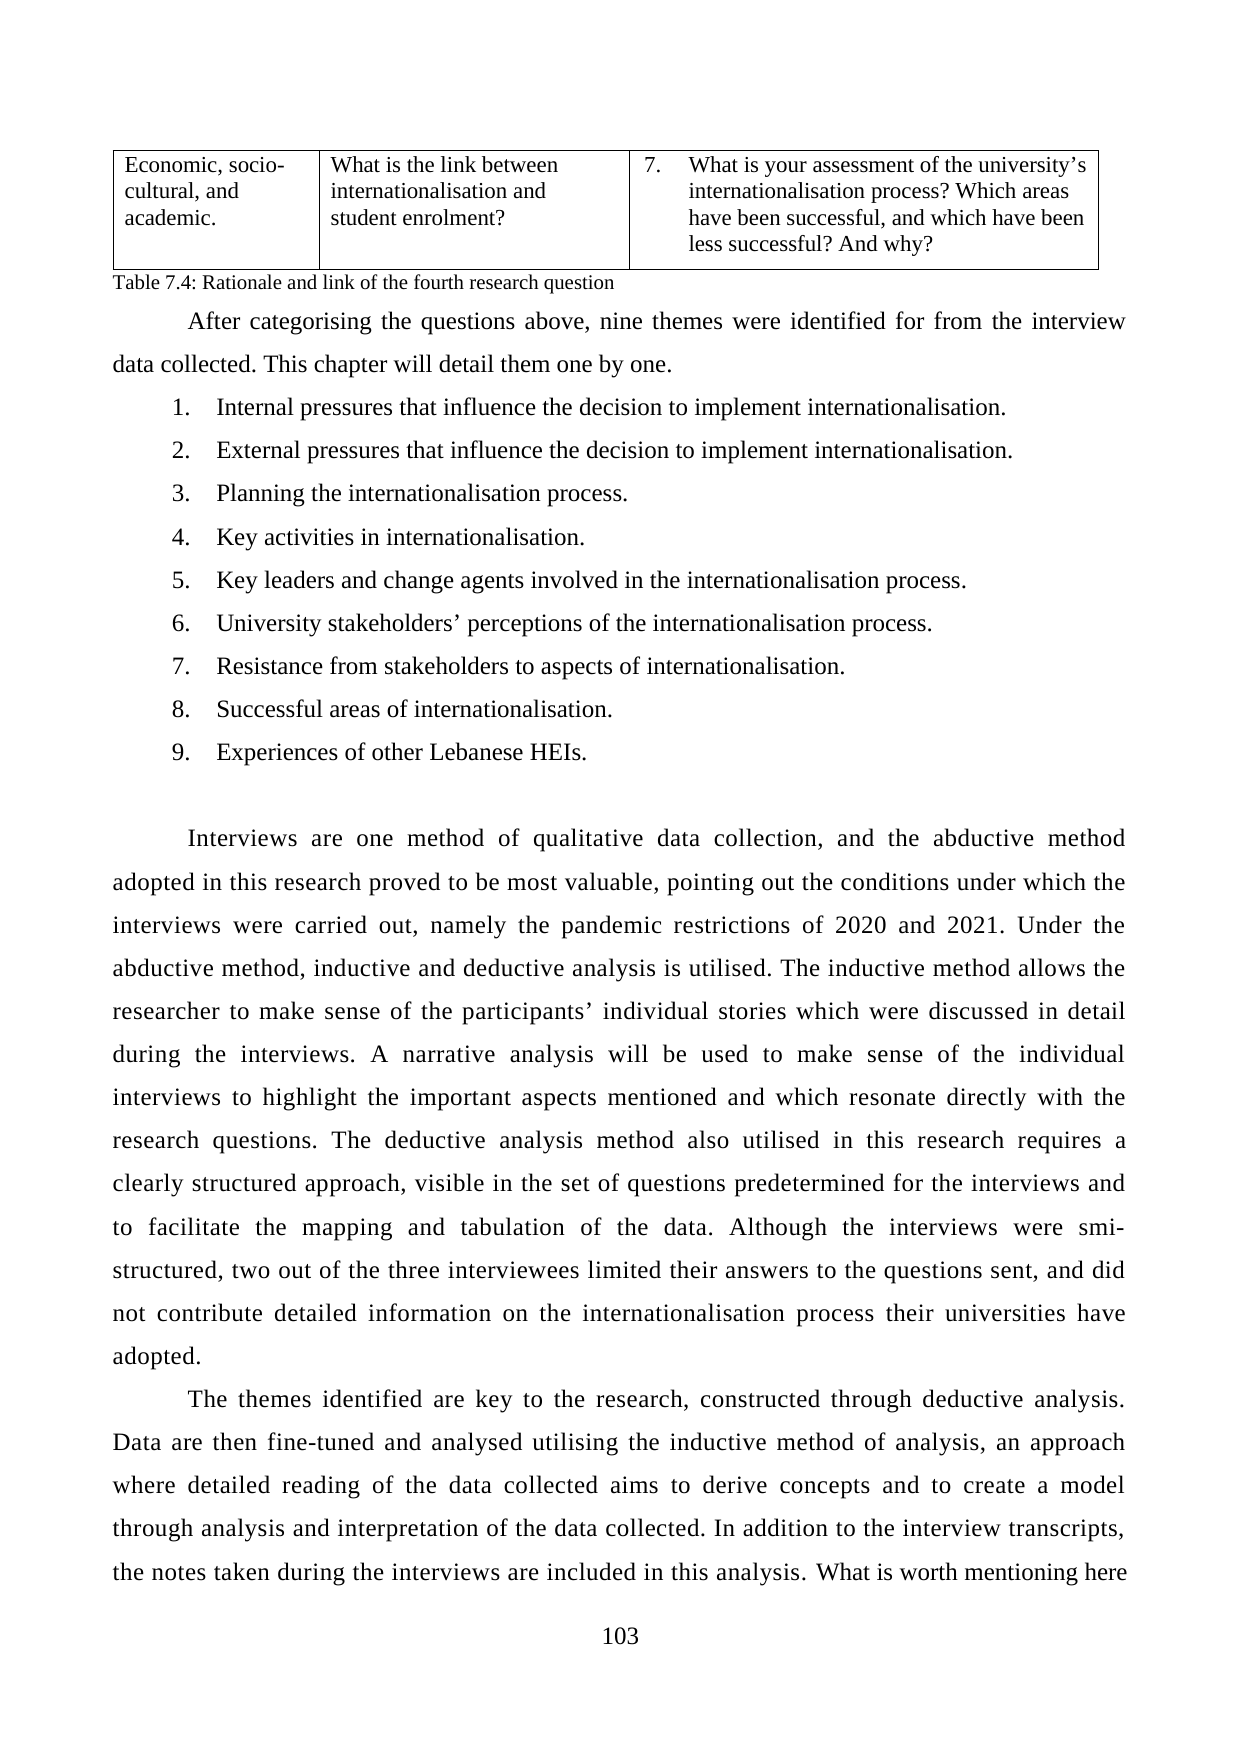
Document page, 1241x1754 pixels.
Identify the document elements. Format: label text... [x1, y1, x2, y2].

text 9. Experiences of other Lebanese HEIs. [172, 737, 1128, 766]
text 6. University stakeholders’ perceptions of the internationalisation process. [172, 608, 1128, 637]
text Interviews are one method of qualitative data collection, and the abductive method adopted in this research proved to be most valuable, pointing out the conditions under which the interviews were carried out, namely the pandemic restrictions of 2020 and 2021. Under the abductive method, inductive and deductive analysis is utilised. The inductive method allows the researcher to make sense of the participants’ individual stories which were discussed in detail during the interviews. A narrative analysis will be used to make sense of the individual interviews to highlight the important aspects mentioned and which resonate directly with the research questions. The deductive analysis method also utilised in this research requires a clearly structured approach, visible in the set of questions predetermined for the interviews and to facilitate the mapping and tabulation of the data. Although the interviews were smi-structured, two out of the three interviewees limited their answers to the questions sent, and did not contribute detailed information on the internationalisation process their universities have adopted. [112, 823, 1128, 1018]
text 2. External pressures that influence the decision to implement internationalisation. [172, 435, 1128, 464]
text 8. Successful areas of internationalisation. [172, 694, 1128, 723]
table_cell What is your assessment of the university’s internationalisation process? Which areas have been successful, and which have been less successful? And why? [630, 151, 1098, 269]
text Interviews are one method of qualitative data collection, and the abductive method adopted in this research proved to be most valuable, pointing out the conditions under which the interviews were carried out, namely the pandemic restrictions of 2020 and 2021. Under the abductive method, inductive and deductive analysis is utilised. The inductive method allows the researcher to make sense of the participants’ individual stories which were discussed in detail during the interviews. A narrative analysis will be used to make sense of the individual interviews to highlight the important aspects mentioned and which resonate directly with the research questions. The deductive analysis method also utilised in this research requires a clearly structured approach, visible in the set of questions predetermined for the interviews and to facilitate the mapping and tabulation of the data. Although the interviews were smi-structured, two out of the three interviewees limited their answers to the questions sent, and did not contribute detailed information on the internationalisation process their universities have adopted. [112, 1225, 1128, 1370]
text 7. Resistance from stakeholders to aspects of internationalisation. [172, 651, 1128, 680]
text 5. Key leaders and change agents involved in the internationalisation process. [172, 565, 1128, 593]
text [112, 1526, 1128, 1585]
text After categorising the questions above, nine themes were identified for from the interview data collected. This chapter will detail them one by one. [112, 306, 1128, 378]
table_cell What is the link between internationalisation and student enrolment? [320, 151, 629, 269]
table_cell Economic, socio-cultural, and academic. [114, 151, 319, 269]
text 3. Planning the internationalisation process. [172, 478, 1128, 507]
text 1. Internal pressures that influence the decision to implement internationalisation. [172, 392, 1128, 421]
text 4. Key activities in internationalisation. [172, 522, 1128, 550]
text Table 7.4: Rationale and link of the fourth research question [112, 270, 1128, 294]
text Interviews are one method of qualitative data collection, and the abductive method adopted in this research proved to be most valuable, pointing out the conditions under which the interviews were carried out, namely the pandemic restrictions of 2020 and 2021. Under the abductive method, inductive and deductive analysis is utilised. The inductive method allows the researcher to make sense of the participants’ individual stories which were discussed in detail during the interviews. A narrative analysis will be used to make sense of the individual interviews to highlight the important aspects mentioned and which resonate directly with the research questions. The deductive analysis method also utilised in this research requires a clearly structured approach, visible in the set of questions predetermined for the interviews and to facilitate the mapping and tabulation of the data. Although the interviews were smi-structured, two out of the three interviewees limited their answers to the questions sent, and did not contribute detailed information on the internationalisation process their universities have adopted. [112, 1019, 1128, 1224]
